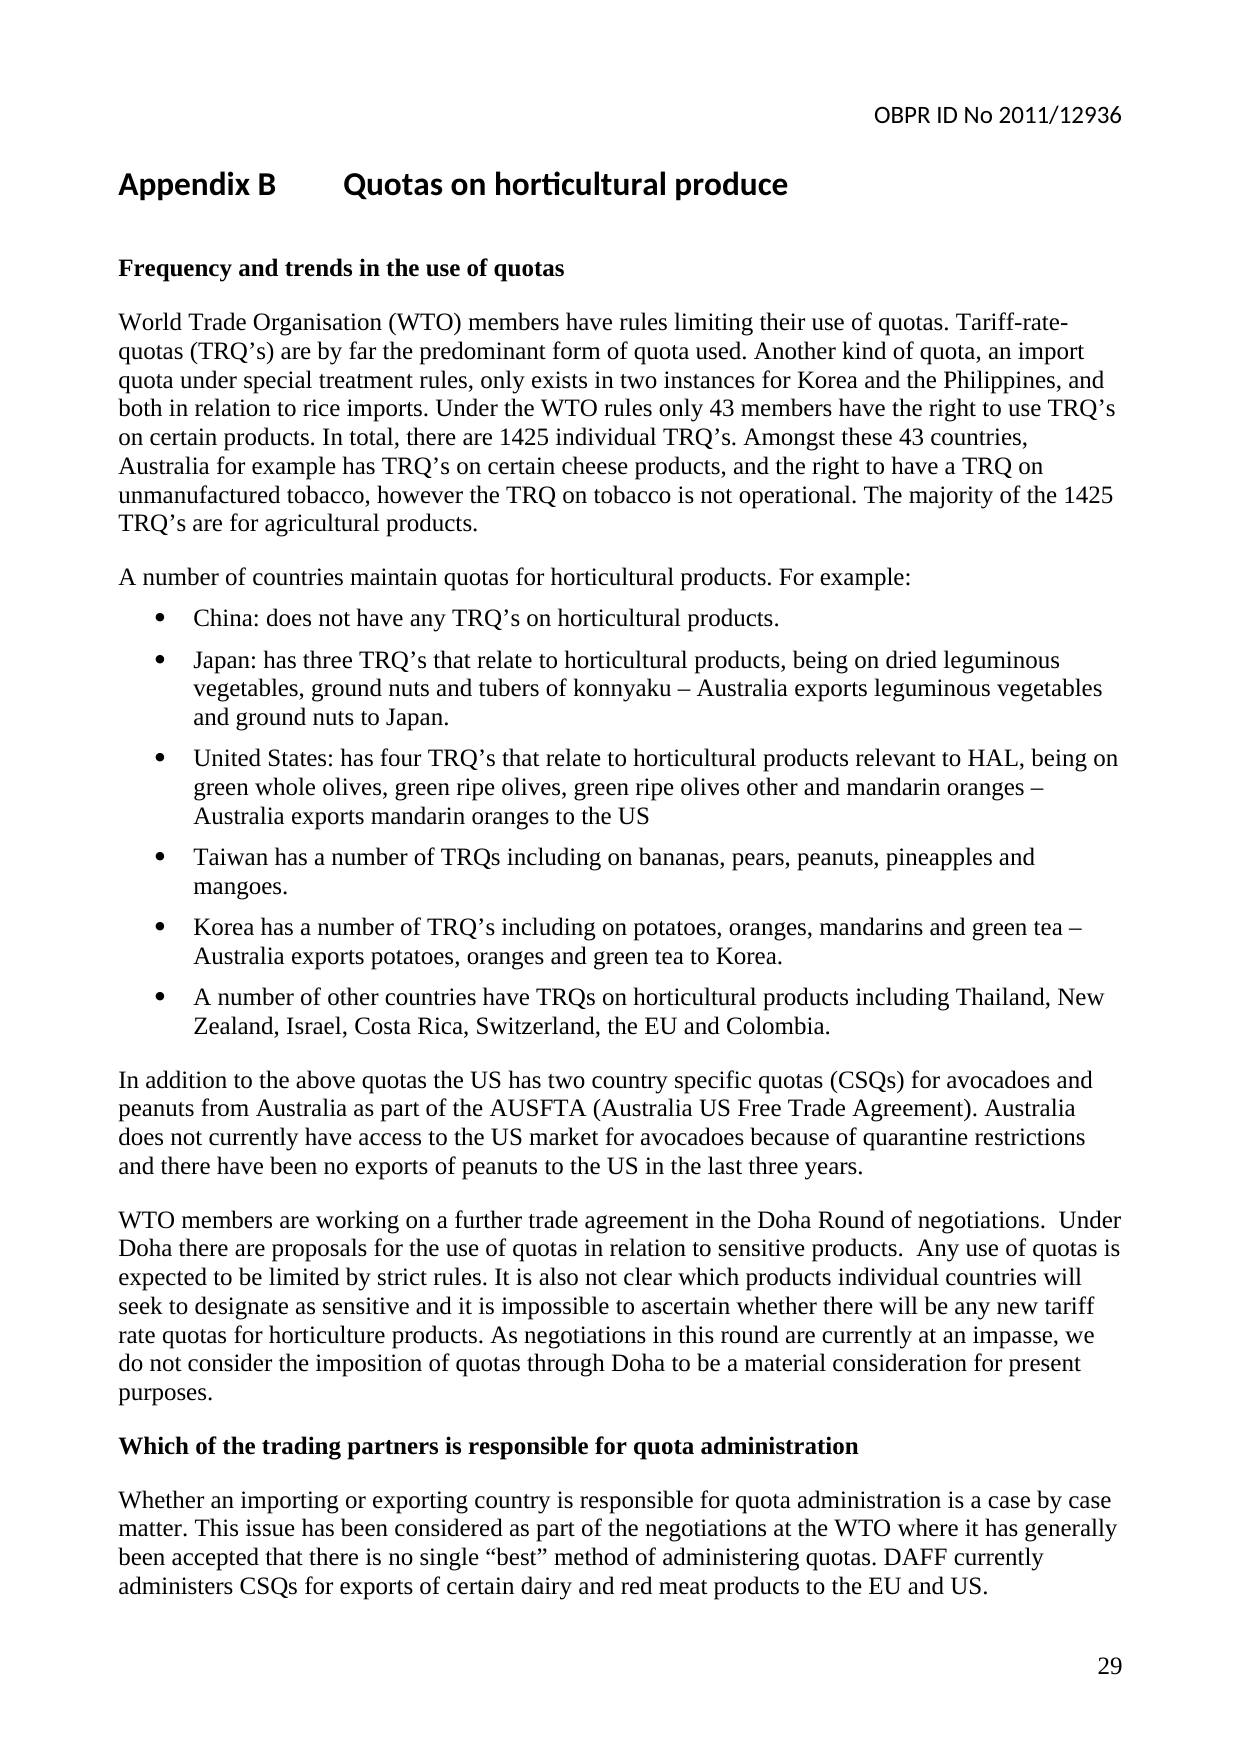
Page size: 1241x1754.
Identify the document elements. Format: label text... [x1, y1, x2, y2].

text World Trade Organisation (WTO) members have rules limiting their use of quotas. Tariff-rate-quotas (TRQ’s) are by far the predominant form of quota used. Another kind of quota, an import quota under special treatment rules, only exists in two instances for Korea and the Philippines, and both in relation to rice imports. Under the WTO rules only 43 members have the right to use TRQ’s on certain products. In total, there are 1425 individual TRQ’s. Amongst these 43 countries, Australia for example has TRQ’s on certain cheese products, and the right to have a TRQ on unmanufactured tobacco, however the TRQ on tobacco is not operational. The majority of the 1425 TRQ’s are for agricultural products. [118, 307, 1122, 537]
list Taiwan has a number of TRQs including on bananas, pears, peanuts, pineapples and mangoes. [156, 842, 1122, 900]
list China: does not have any TRQ’s on horticultural products. [156, 603, 1122, 632]
list United States: has four TRQ’s that relate to horticultural products relevant to HAL, being on green whole olives, green ripe olives, green ripe olives other and mandarin oranges – Australia exports mandarin oranges to the US [156, 743, 1122, 830]
text Whether an importing or exporting country is responsible for quota administration is a case by case matter. This issue has been considered as part of the negotiations at the WTO where it has generally been accepted that there is no single “best” method of administering quotas. DAFF currently administers CSQs for exports of certain dairy and red meat products to the EU and US. [118, 1485, 1122, 1600]
text Which of the trading partners is responsible for quota administration [118, 1431, 1122, 1460]
text WTO members are working on a further trade agreement in the Doha Round of negotiations. Under Doha there are proposals for the use of quotas in relation to sensitive products. Any use of quotas is expected to be limited by strict rules. It is also not clear which products individual countries will seek to designate as sensitive and it is impossible to ascertain whether there will be any new tariff rate quotas for horticulture products. As negotiations in this round are currently at an impasse, we do not consider the imposition of quotas through Doha to be a material consideration for present purposes. [118, 1205, 1122, 1406]
list A number of other countries have TRQs on horticultural products including Thailand, New Zealand, Israel, Costa Rica, Switzerland, the EU and Colombia. [156, 982, 1122, 1040]
list Japan: has three TRQ’s that relate to horticultural products, being on dried leguminous vegetables, ground nuts and tubers of konnyaku – Australia exports leguminous vegetables and ground nuts to Japan. [156, 645, 1122, 731]
text In addition to the above quotas the US has two country specific quotas (CSQs) for avocadoes and peanuts from Australia as part of the AUSFTA (Australia US Free Trade Agreement). Australia does not currently have access to the US market for avocadoes because of quarantine restrictions and there have been no exports of peanuts to the US in the last three years. [118, 1065, 1122, 1180]
subtitle Appendix B Quotas on horticultural produce [118, 163, 1122, 203]
text Frequency and trends in the use of quotas [118, 253, 1122, 282]
text A number of countries maintain quotas for horticultural products. For example: [118, 562, 1122, 591]
list Korea has a number of TRQ’s including on potatoes, oranges, mandarins and green tea – Australia exports potatoes, oranges and green tea to Korea. [156, 912, 1122, 970]
